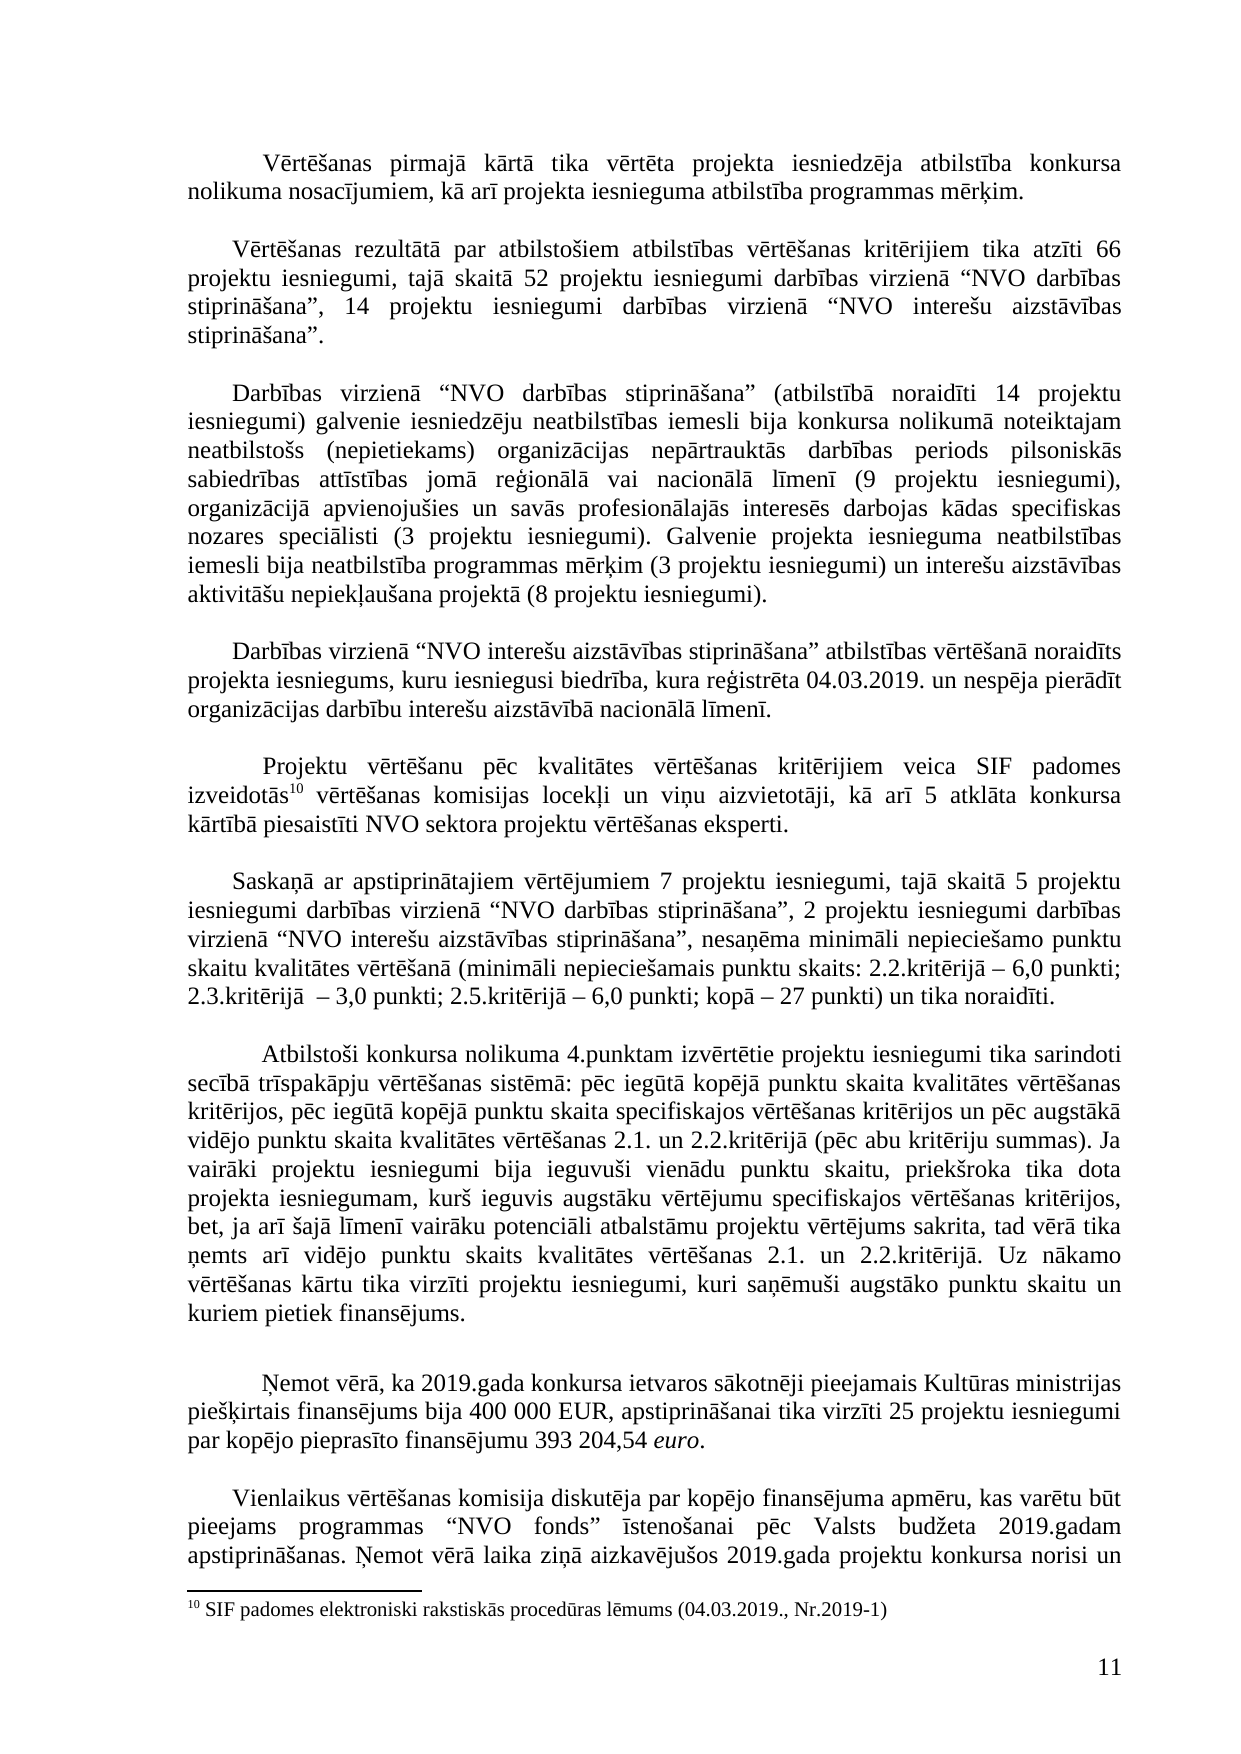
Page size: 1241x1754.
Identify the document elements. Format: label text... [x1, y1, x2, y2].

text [187, 1483, 1122, 1569]
text Saskaņā ar apstiprinātajiem vērtējumiem 7 projektu iesniegumi, tajā skaitā 5 projektu iesniegumi darbības virzienā “NVO darbības stiprināšana”, 2 projektu iesniegumi darbības virzienā “NVO interešu aizstāvības stiprināšana”, nesaņēma minimāli nepieciešamo punktu skaitu kvalitātes vērtēšanā (minimāli nepieciešamais punktu skaits: 2.2.kritērijā – 6,0 punkti; 2.3.kritērijā – 3,0 punkti; 2.5.kritērijā – 6,0 punkti; kopā – 27 punkti) un tika noraidīti. [187, 866, 1122, 1010]
text Atbilstoši konkursa nolikuma 4.punktam izvērtētie projektu iesniegumi tika sarindoti secībā trīspakāpju vērtēšanas sistēmā: pēc iegūtā kopējā punktu skaita kvalitātes vērtēšanas kritērijos, pēc iegūtā kopējā punktu skaita specifiskajos vērtēšanas kritērijos un pēc augstākā vidējo punktu skaita kvalitātes vērtēšanas 2.1. un 2.2.kritērijā (pēc abu kritēriju summas). Ja vairāki projektu iesniegumi bija ieguvuši vienādu punktu skaitu, priekšroka tika dota projekta iesniegumam, kurš ieguvis augstāku vērtējumu specifiskajos vērtēšanas kritērijos, bet, ja arī šajā līmenī vairāku potenciāli atbalstāmu projektu vērtējums sakrita, tad vērā tika ņemts arī vidējo punktu skaits kvalitātes vērtēšanas 2.1. un 2.2.kritērijā. Uz nākamo vērtēšanas kārtu tika virzīti projektu iesniegumi, kuri saņēmuši augstāko punktu skaitu un kuriem pietiek finansējums. [187, 1039, 1122, 1326]
text Projektu vērtēšanu pēc kvalitātes vērtēšanas kritērijiem veica SIF padomes izveidotās vērtēšanas komisijas locekļi un viņu aizvietotāji, kā arī 5 atklāta konkursa kārtībā piesaistīti NVO sektora projektu vērtēšanas eksperti. [187, 751, 1122, 838]
text Vērtēšanas rezultātā par atbilstošiem atbilstības vērtēšanas kritērijiem tika atzīti 66 projektu iesniegumi, tajā skaitā 52 projektu iesniegumi darbības virzienā “NVO darbības stiprināšana”, 14 projektu iesniegumi darbības virzienā “NVO interešu aizstāvības stiprināšana”. [187, 234, 1122, 349]
text Darbības virzienā “NVO darbības stiprināšana” (atbilstībā noraidīti 14 projektu iesniegumi) galvenie iesniedzēju neatbilstības iemesli bija konkursa nolikumā noteiktajam neatbilstošs (nepietiekams) organizācijas nepārtrauktās darbības periods pilsoniskās sabiedrības attīstības jomā reģionālā vai nacionālā līmenī (9 projektu iesniegumi), organizācijā apvienojušies un savās profesionālajās interesēs darbojas kādas specifiskas nozares speciālisti (3 projektu iesniegumi). Galvenie projekta iesnieguma neatbilstības iemesli bija neatbilstība programmas mērķim (3 projektu iesniegumi) un interešu aizstāvības aktivitāšu nepiekļaušana projektā (8 projektu iesniegumi). [187, 378, 1122, 608]
text Darbības virzienā “NVO interešu aizstāvības stiprināšana” atbilstības vērtēšanā noraidīts projekta iesniegums, kuru iesniegusi biedrība, kura reģistrēta 04.03.2019. un nespēja pierādīt organizācijas darbību interešu aizstāvībā nacionālā līmenī. [187, 636, 1122, 723]
text Vērtēšanas pirmajā kārtā tika vērtēta projekta iesniedzēja atbilstība konkursa nolikuma nosacījumiem, kā arī projekta iesnieguma atbilstība programmas mērķim. [187, 148, 1122, 205]
text Ņemot vērā, ka 2019.gada konkursa ietvaros sākotnēji pieejamais Kultūras ministrijas piešķirtais finansējums bija 400 000 EUR, apstiprināšanai tika virzīti 25 projektu iesniegumi par kopējo pieprasīto finansējumu 393 204,54 euro. [187, 1368, 1122, 1454]
